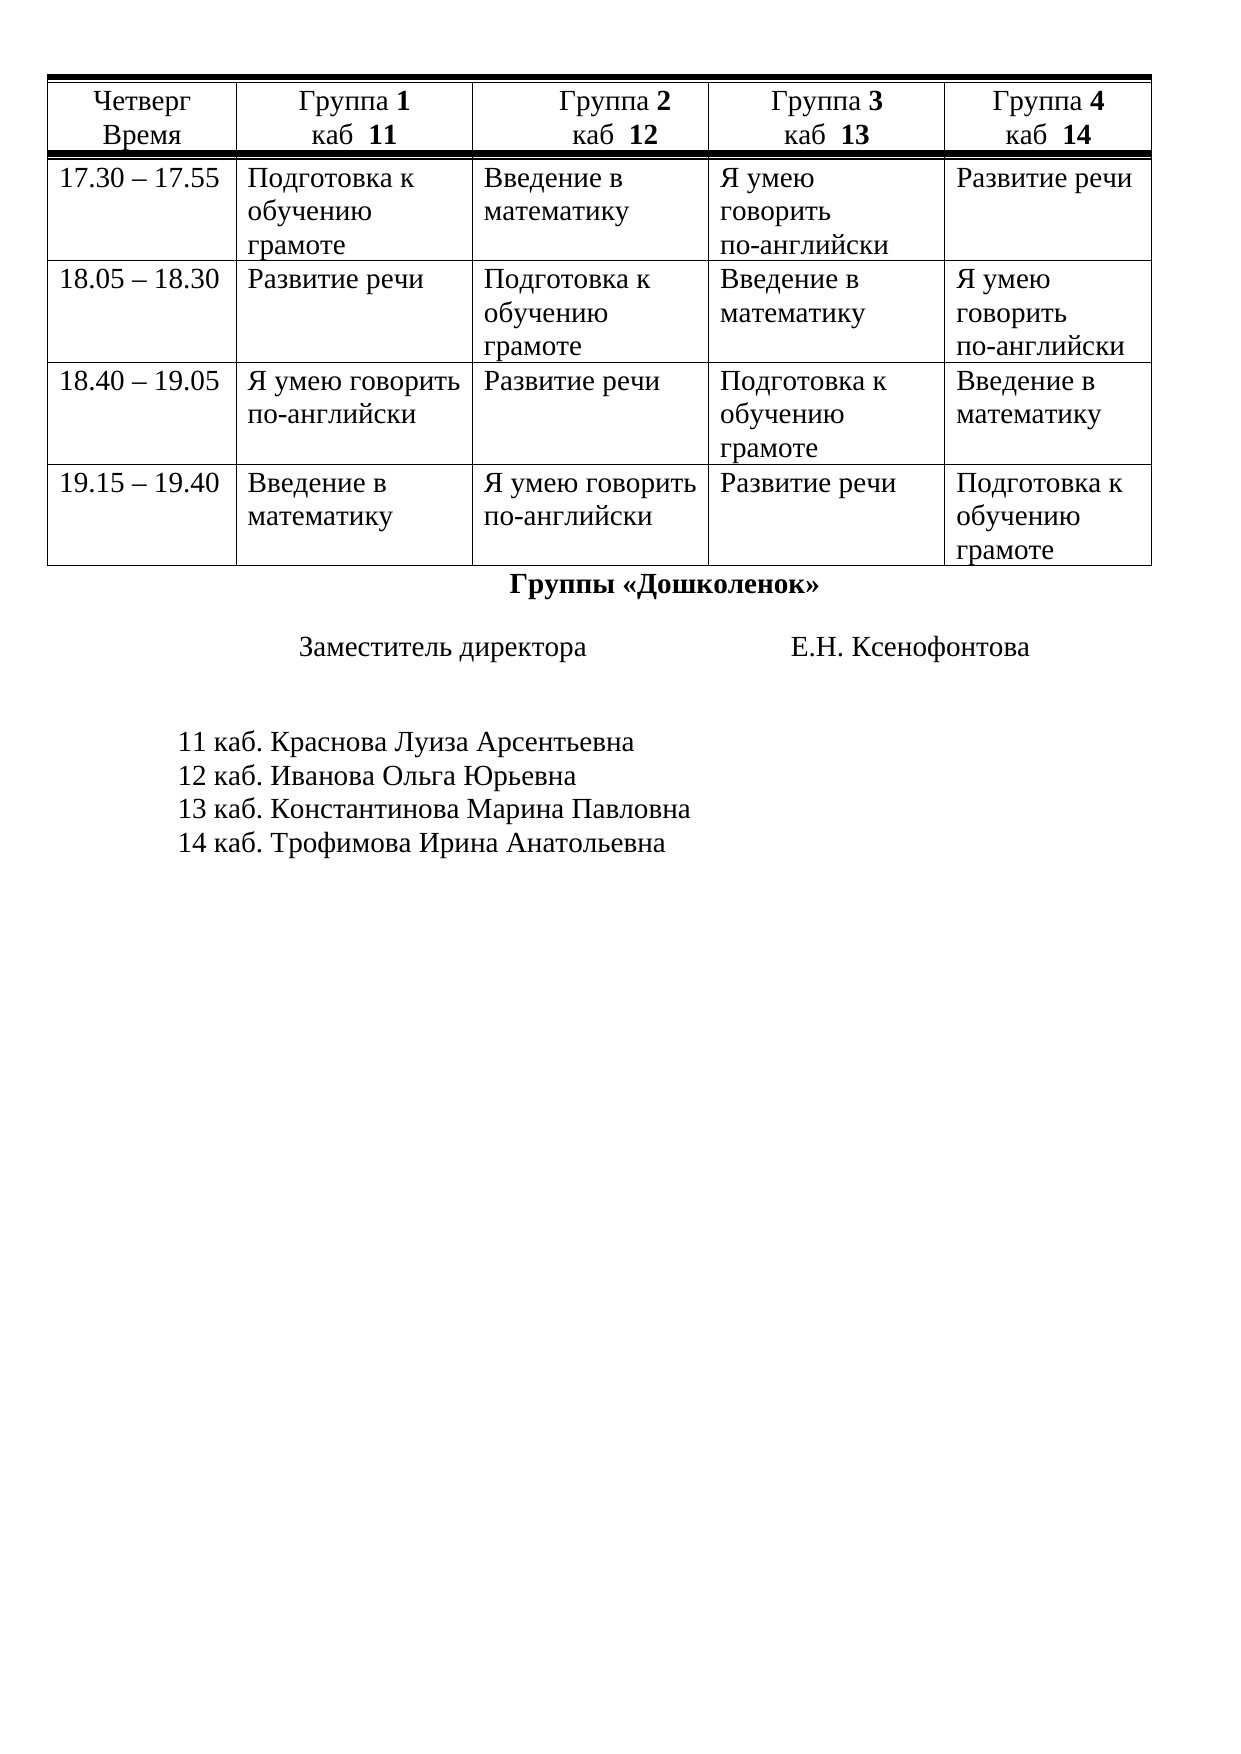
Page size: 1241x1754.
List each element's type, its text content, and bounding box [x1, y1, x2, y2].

table_header Четверг Время [48, 83, 236, 150]
table_header Группа 1 каб 11 [237, 83, 472, 150]
table_cell Я умею говорить по-английски [237, 363, 472, 464]
table_cell 18.05 – 18.30 [48, 261, 236, 362]
text 14 каб. Трофимова Ирина Анатольевна [177, 825, 1152, 859]
table_cell Развитие речи [237, 261, 472, 362]
table_cell 19.15 – 19.40 [48, 465, 236, 565]
text 13 каб. Константинова Марина Павловна [177, 792, 1152, 825]
table_header Группа 3 каб 13 [709, 83, 944, 150]
text 11 каб. Краснова Луиза Арсентьевна [177, 724, 1152, 758]
table_cell Введение в математику [237, 465, 472, 565]
table_cell Введение в математику [945, 363, 1151, 464]
table_cell 17.30 – 17.55 [48, 160, 236, 260]
table_header Группа 2 каб 12 [473, 83, 708, 150]
table_header Группа 4 каб 14 [945, 83, 1151, 150]
table_cell Подготовка к обучению грамоте [237, 160, 472, 260]
table_cell Я умею говорить по-английски [945, 261, 1151, 362]
text Заместитель директора Е.Н. Ксенофонтова [177, 629, 1152, 662]
table_cell Я умею говорить по-английски [709, 160, 944, 260]
text Группы «Дошколенок» [177, 566, 1152, 600]
text 12 каб. Иванова Ольга Юрьевна [177, 758, 1152, 792]
table_cell Подготовка к обучению грамоте [945, 465, 1151, 565]
table_cell Развитие речи [945, 160, 1151, 260]
table_cell Подготовка к обучению грамоте [709, 363, 944, 464]
table_cell Я умею говорить по-английски [473, 465, 708, 565]
table_cell Развитие речи [473, 363, 708, 464]
table_cell 18.40 – 19.05 [48, 363, 236, 464]
table_cell Подготовка к обучению грамоте [473, 261, 708, 362]
table_cell Введение в математику [473, 160, 708, 260]
table_cell Развитие речи [709, 465, 944, 565]
table_cell Введение в математику [709, 261, 944, 362]
